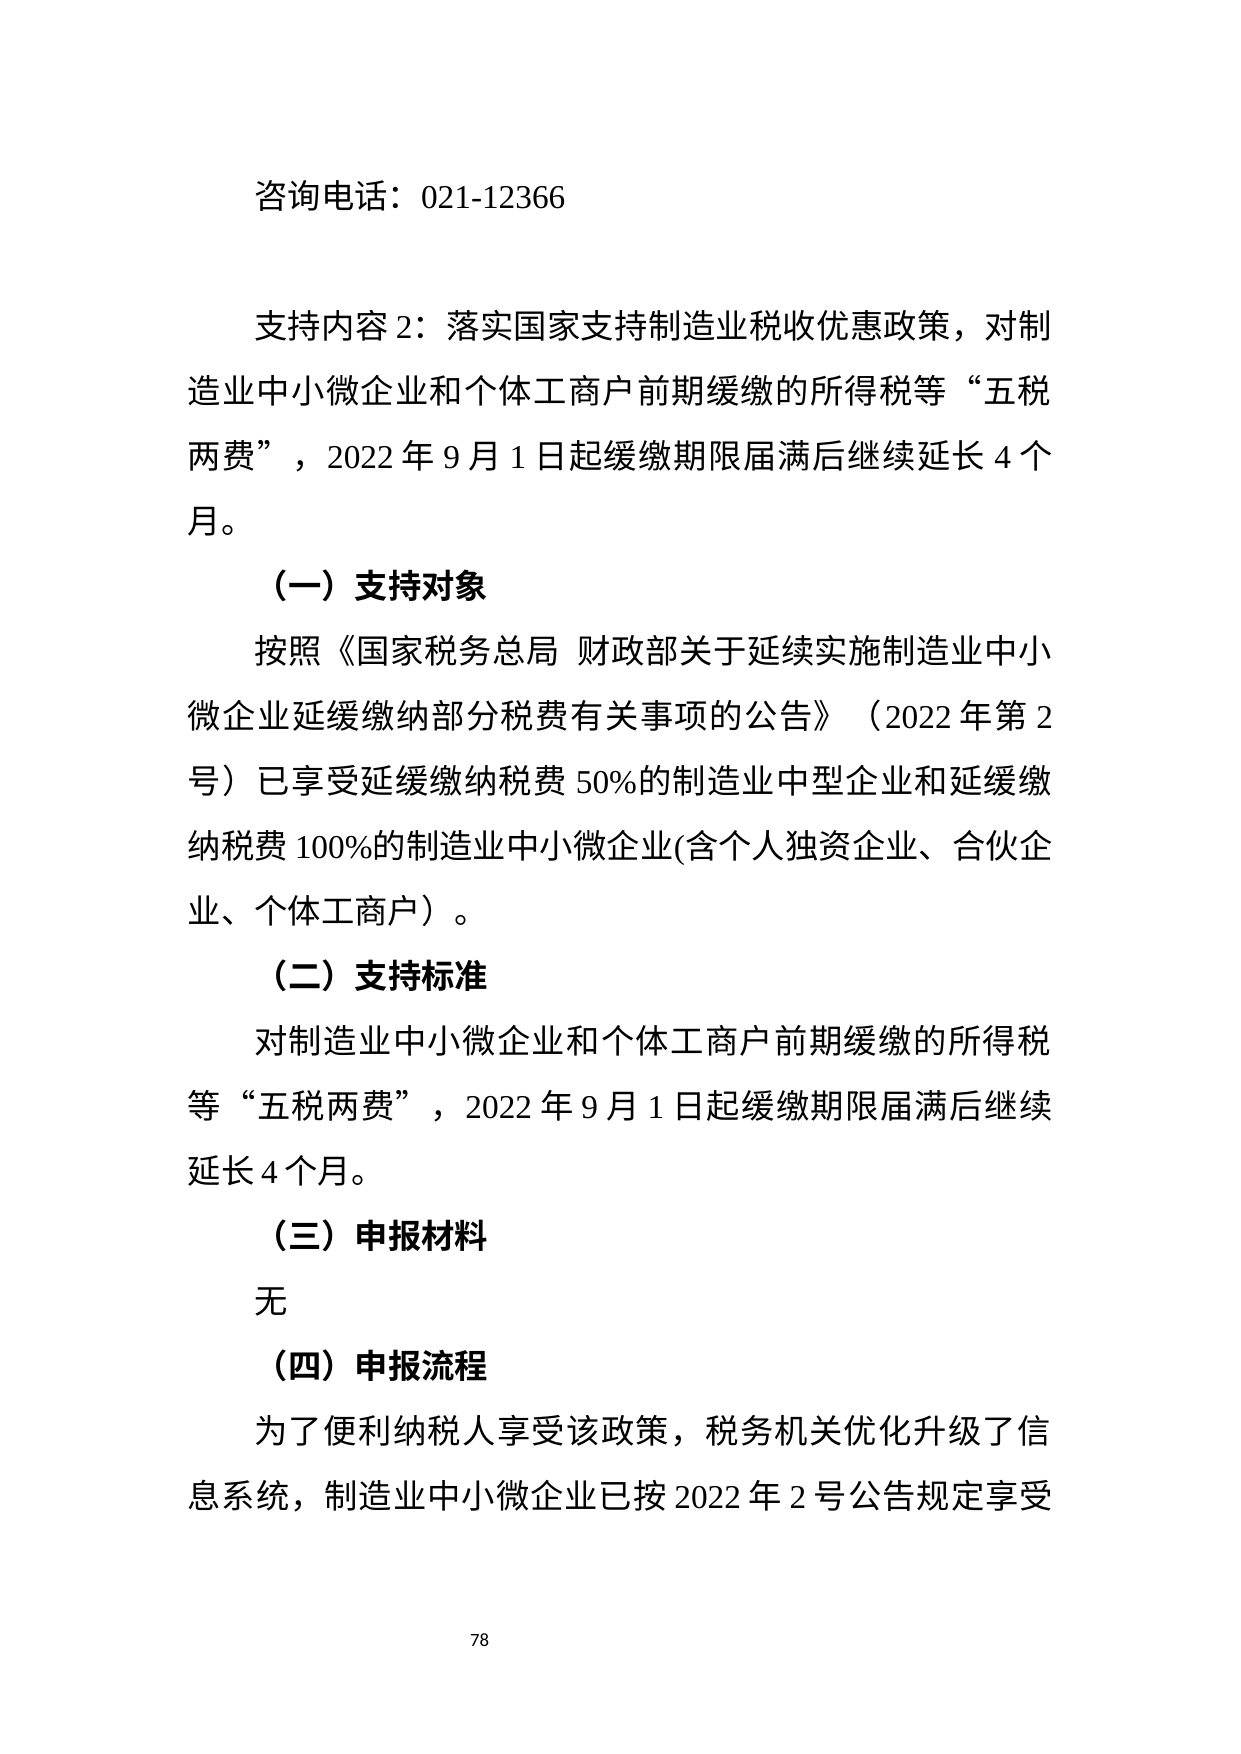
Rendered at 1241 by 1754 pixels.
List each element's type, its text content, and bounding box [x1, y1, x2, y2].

text 按照《国家税务总局 财政部关于延续实施制造业中小微企业延缓缴纳部分税费有关事项的公告》（2022年第2号）已享受延缓缴纳税费50%的制造业中型企业和延缓缴纳税费100%的制造业中小微企业(含个人独资企业、合伙企业、个体工商户）。 [187, 617, 1053, 942]
text （二）支持标准 [187, 942, 1053, 1007]
text 支持内容2：落实国家支持制造业税收优惠政策，对制造业中小微企业和个体工商户前期缓缴的所得税等“五税两费”，2022年9月1日起缓缴期限届满后继续延长4个月。 [187, 292, 1053, 552]
text 对制造业中小微企业和个体工商户前期缓缴的所得税等“五税两费”，2022年9月1日起缓缴期限届满后继续延长4个月。 [187, 1007, 1053, 1202]
text （四）申报流程 [187, 1332, 1053, 1397]
text 无 [187, 1267, 1053, 1332]
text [187, 1397, 1053, 1527]
text （一）支持对象 [187, 552, 1053, 617]
text （三）申报材料 [187, 1202, 1053, 1267]
text 咨询电话：021-12366 [187, 162, 1053, 227]
